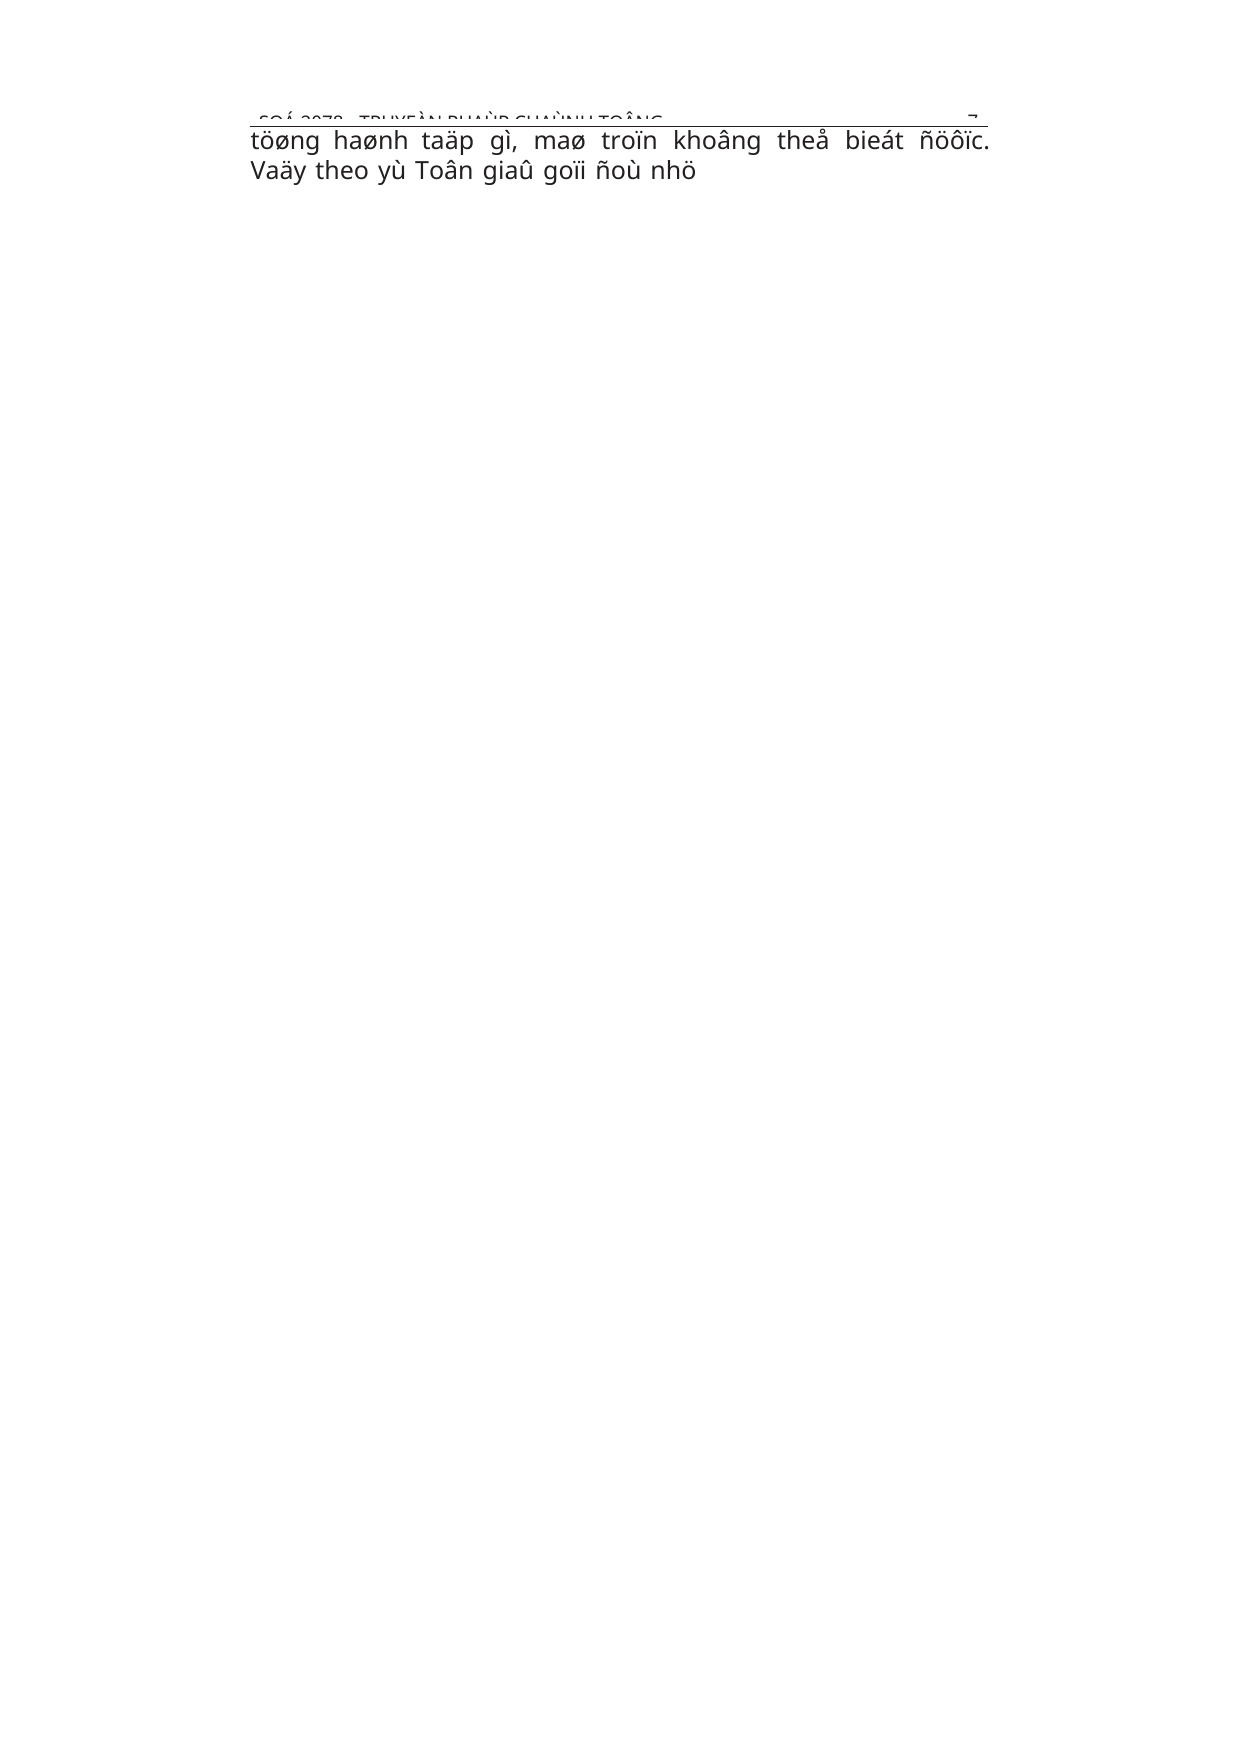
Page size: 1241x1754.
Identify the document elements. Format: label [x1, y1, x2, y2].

text [250, 125, 990, 187]
